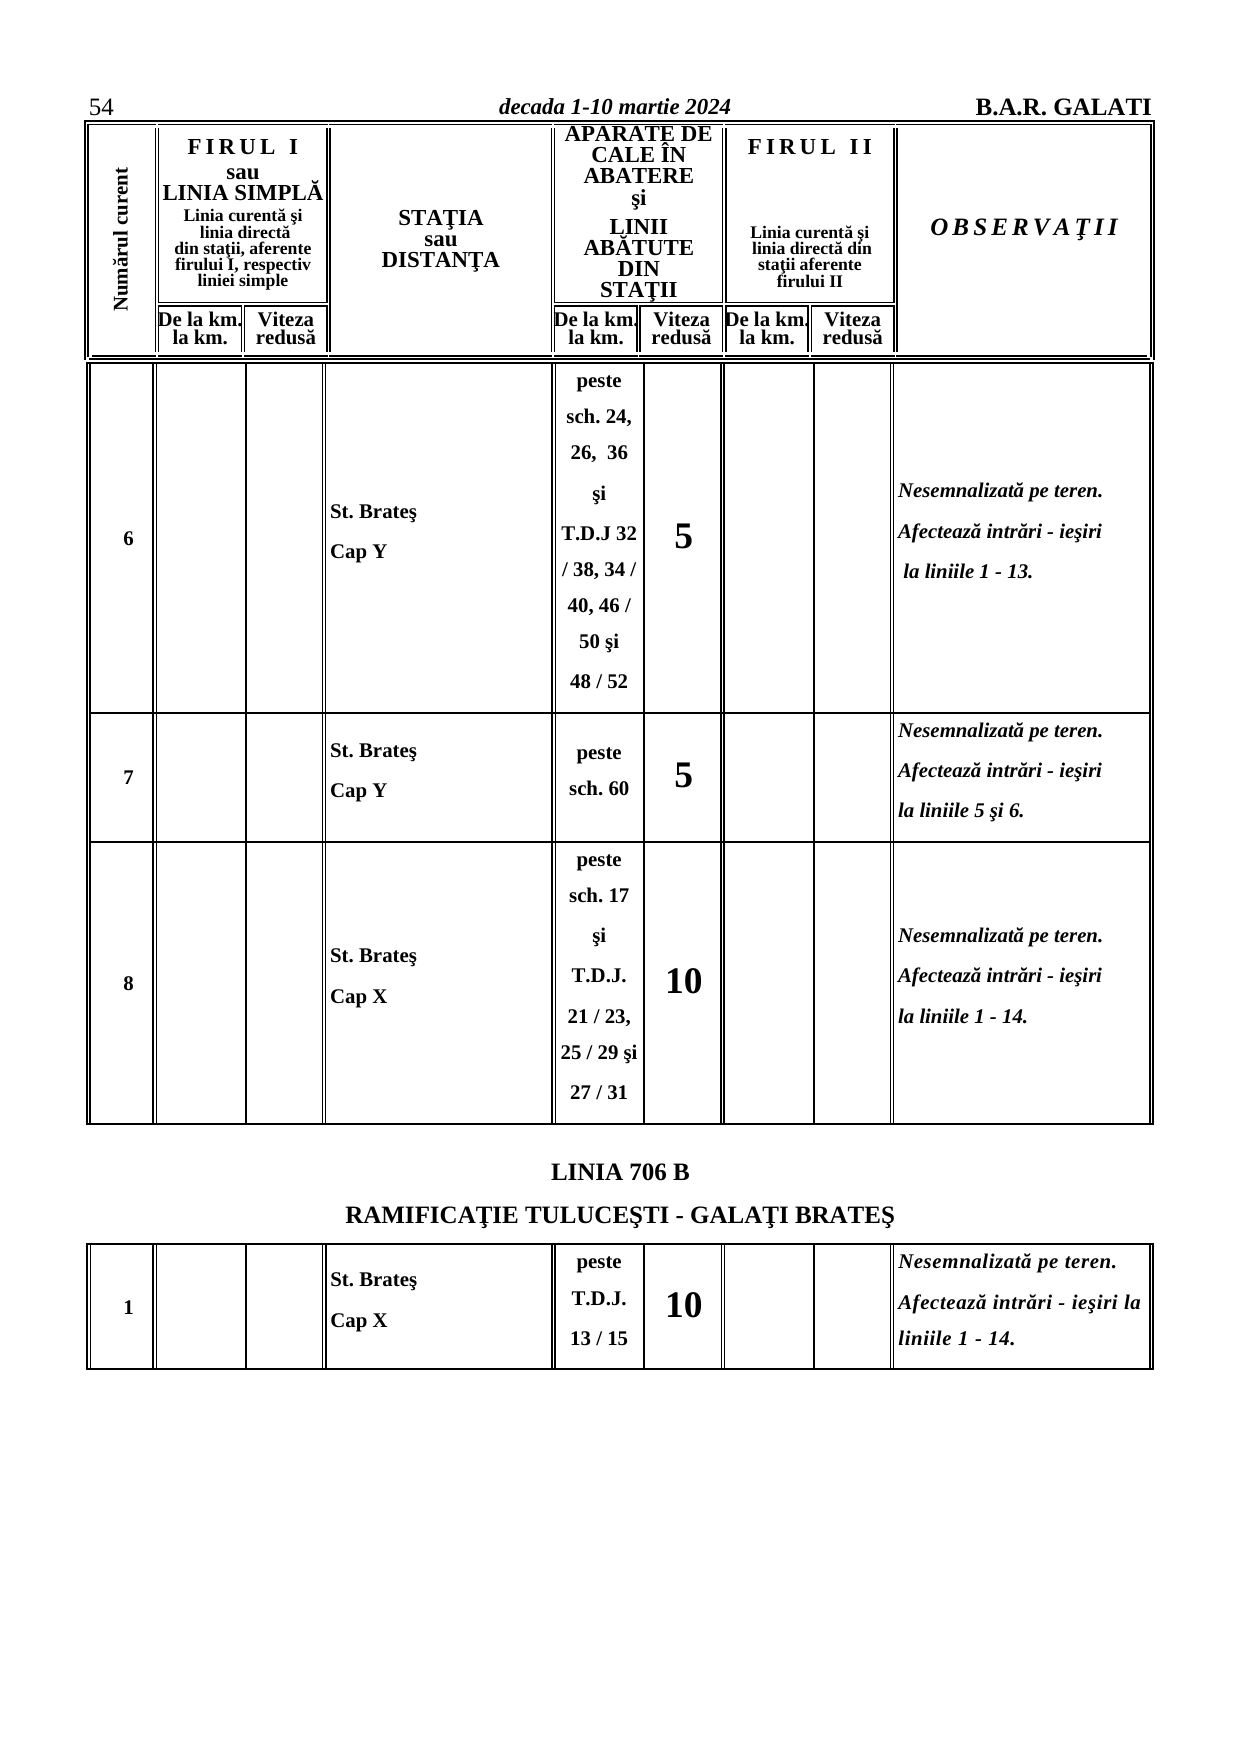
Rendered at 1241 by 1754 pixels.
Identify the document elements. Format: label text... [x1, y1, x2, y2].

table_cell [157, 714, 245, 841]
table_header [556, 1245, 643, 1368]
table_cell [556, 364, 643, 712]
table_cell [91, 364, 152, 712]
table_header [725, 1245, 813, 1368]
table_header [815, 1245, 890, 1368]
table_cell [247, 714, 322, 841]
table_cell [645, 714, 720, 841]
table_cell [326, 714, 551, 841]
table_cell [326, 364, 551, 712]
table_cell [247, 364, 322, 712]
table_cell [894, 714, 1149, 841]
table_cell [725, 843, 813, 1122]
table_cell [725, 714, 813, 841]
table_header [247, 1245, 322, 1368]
subtitle LINIA 706 B [89, 1157, 1152, 1186]
subtitle RAMIFICAŢIE TULUCEŞTI - GALAŢI BRATEŞ [89, 1200, 1152, 1229]
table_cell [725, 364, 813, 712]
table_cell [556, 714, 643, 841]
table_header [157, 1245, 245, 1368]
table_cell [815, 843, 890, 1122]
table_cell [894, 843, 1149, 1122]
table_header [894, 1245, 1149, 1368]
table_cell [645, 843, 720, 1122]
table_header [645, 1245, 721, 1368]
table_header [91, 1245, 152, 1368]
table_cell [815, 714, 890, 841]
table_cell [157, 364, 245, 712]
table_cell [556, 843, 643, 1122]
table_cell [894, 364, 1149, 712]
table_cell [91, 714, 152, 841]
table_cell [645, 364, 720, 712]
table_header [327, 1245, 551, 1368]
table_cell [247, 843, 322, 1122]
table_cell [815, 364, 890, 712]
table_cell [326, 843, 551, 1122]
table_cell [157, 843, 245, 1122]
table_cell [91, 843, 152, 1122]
